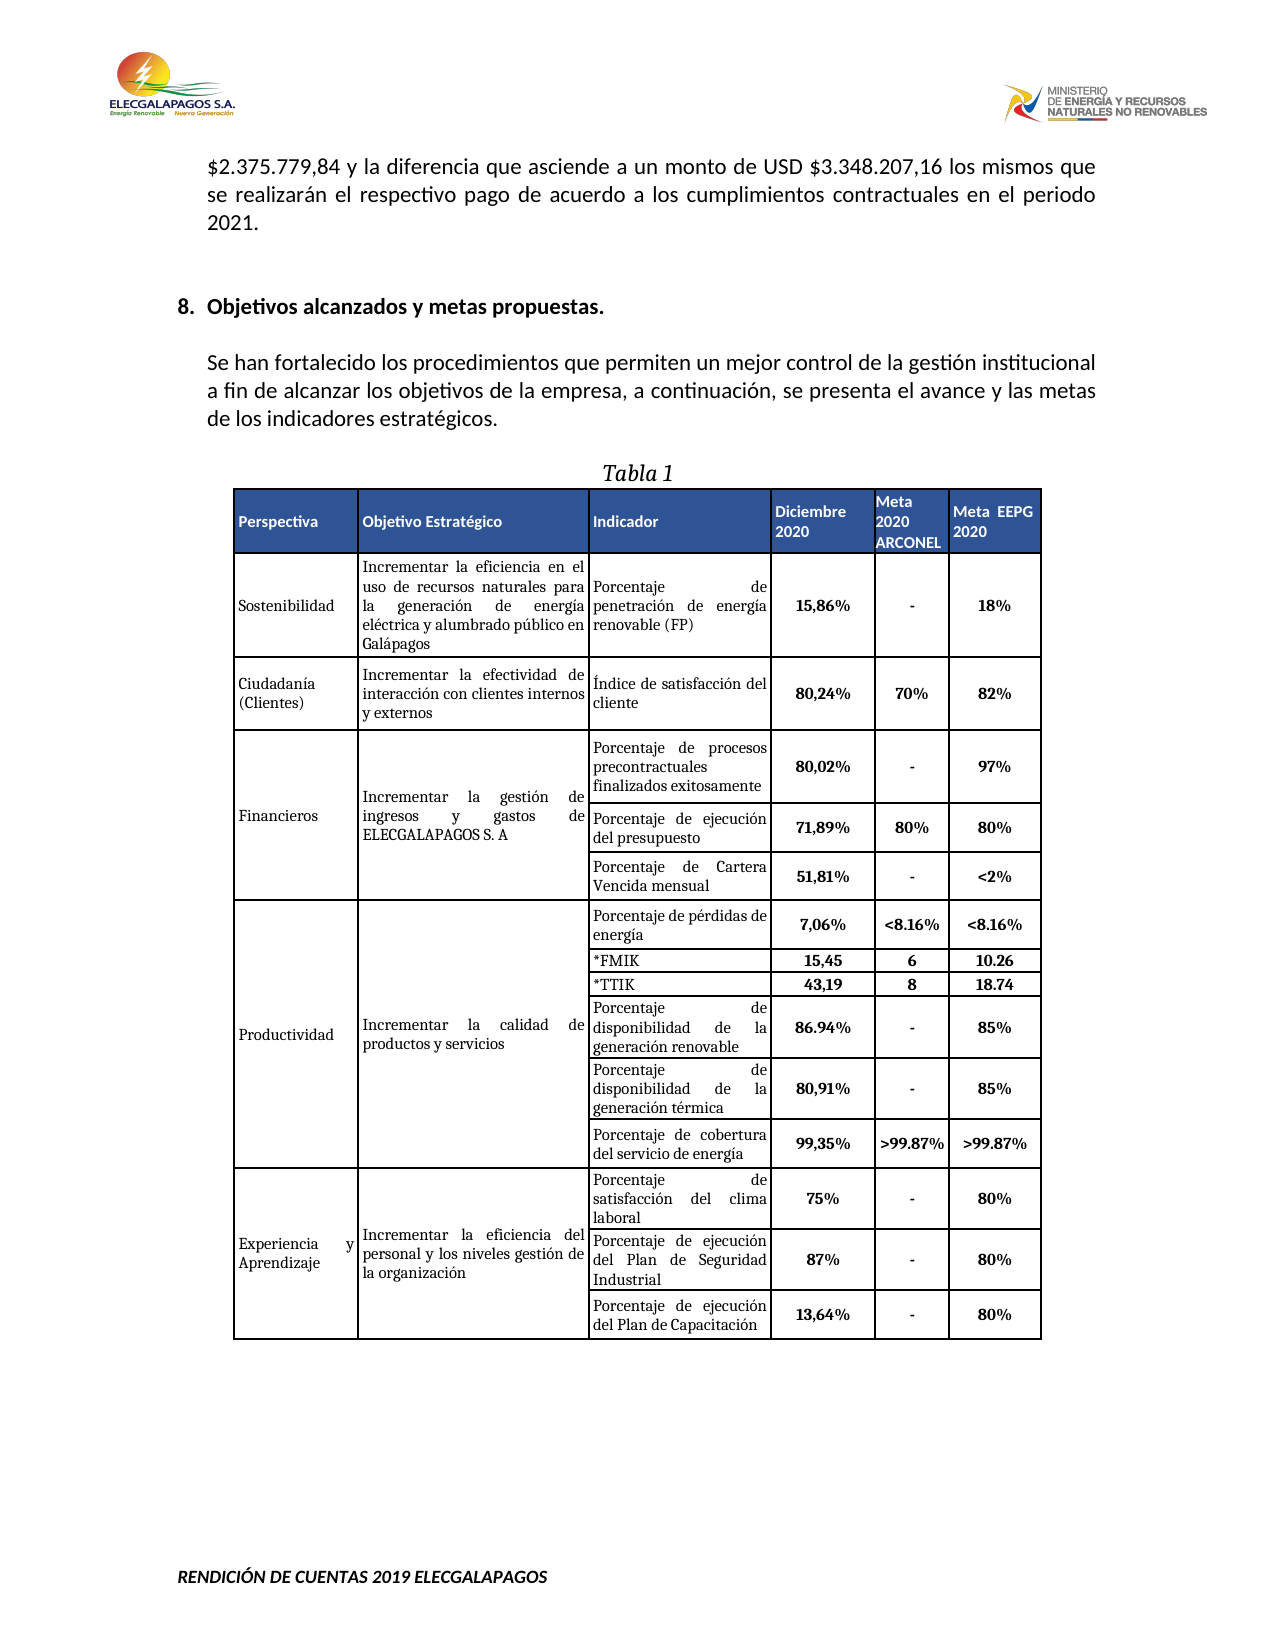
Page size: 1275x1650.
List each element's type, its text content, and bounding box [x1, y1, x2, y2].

table_cell 43,19 [772, 973, 874, 995]
table_cell >99.87% [950, 1120, 1040, 1167]
table_cell 18% [950, 554, 1040, 656]
picture [105, 47, 240, 119]
table_header Diciembre 2020 [772, 490, 874, 552]
table_cell Porcentaje de disponibilidad de la generación térmica [590, 1059, 770, 1118]
table_cell 80,91% [772, 1059, 874, 1118]
table_cell Incrementar la calidad de productos y servicios [359, 901, 588, 1167]
table_cell - [876, 853, 948, 899]
table_cell - [876, 1230, 948, 1289]
table_cell 86.94% [772, 997, 874, 1057]
table_cell 51,81% [772, 853, 874, 899]
table_header Meta 2020 ARCONEL [876, 490, 948, 552]
table_cell - [876, 1059, 948, 1118]
table_cell Incrementar la eficiencia en el uso de recursos naturales para la generación de energía eléctrica y alumbrado público en Galápagos [359, 554, 588, 656]
table_cell Porcentaje de ejecución del Plan de Seguridad Industrial [590, 1230, 770, 1289]
table_header Objetivo Estratégico [359, 490, 588, 552]
table_cell 13,64% [772, 1291, 874, 1338]
table_cell 8 [876, 973, 948, 995]
table_cell 99,35% [772, 1120, 874, 1167]
picture [988, 73, 1214, 128]
table_cell <2% [950, 853, 1040, 899]
table_cell 80,24% [772, 658, 874, 729]
table_cell >99.87% [876, 1120, 948, 1167]
table_cell 80% [950, 1230, 1040, 1289]
table_cell 80% [950, 1169, 1040, 1228]
table_cell 75% [772, 1169, 874, 1228]
table_cell Experiencia y Aprendizaje [235, 1169, 357, 1338]
table_cell Productividad [235, 901, 357, 1167]
table_cell 80% [950, 1291, 1040, 1338]
table_cell 70% [876, 658, 948, 729]
table_cell 10.26 [950, 950, 1040, 971]
table_cell - [876, 997, 948, 1057]
table_cell 87% [772, 1230, 874, 1289]
table_cell - [876, 1291, 948, 1338]
table_cell 15,86% [772, 554, 874, 656]
table_cell 82% [950, 658, 1040, 729]
table_cell 80% [876, 804, 948, 851]
table_cell *FMIK [590, 950, 770, 971]
table_cell Porcentaje de Cartera Vencida mensual [590, 853, 770, 899]
table_cell Sostenibilidad [235, 554, 357, 656]
table_cell <8.16% [950, 901, 1040, 947]
list Se han fortalecido los procedimientos que permiten un mejor control de la gestión institucional a fin de alcanzar los objetivos de la empresa, a continuación, se presenta el avance y las metas de los indicadores estratégicos. [207, 348, 1098, 432]
table_cell - [876, 731, 948, 802]
table_cell - [876, 1169, 948, 1228]
list Objetivos alcanzados y metas propuestas. [177, 292, 1098, 320]
table_cell Ciudadanía (Clientes) [235, 658, 357, 729]
table_cell 80,02% [772, 731, 874, 802]
table_cell Incrementar la efectividad de interacción con clientes internos y externos [359, 658, 588, 729]
table_cell Porcentaje de ejecución del Plan de Capacitación [590, 1291, 770, 1338]
table_cell 97% [950, 731, 1040, 802]
table_cell Índice de satisfacción del cliente [590, 658, 770, 729]
table_cell <8.16% [876, 901, 948, 947]
table_cell *TTIK [590, 973, 770, 995]
table_header Perspectiva [235, 490, 357, 552]
table_cell Incrementar la eficiencia del personal y los niveles gestión de la organización [359, 1169, 588, 1338]
table_cell Porcentaje de procesos precontractuales finalizados exitosamente [590, 731, 770, 802]
table_cell Incrementar la gestión de ingresos y gastos de ELECGALAPAGOS S. A [359, 731, 588, 899]
table_header Meta EEPG 2020 [950, 490, 1040, 552]
table_cell Porcentaje de penetración de energía renovable (FP) [590, 554, 770, 656]
table_cell Porcentaje de pérdidas de energía [590, 901, 770, 947]
table_cell Porcentaje de ejecución del presupuesto [590, 804, 770, 851]
table_header Indicador [590, 490, 770, 552]
table_cell 15,45 [772, 950, 874, 971]
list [207, 152, 1098, 236]
table_cell Porcentaje de disponibilidad de la generación renovable [590, 997, 770, 1057]
table_cell 80% [950, 804, 1040, 851]
table_cell Porcentaje de cobertura del servicio de energía [590, 1120, 770, 1167]
table_cell 6 [876, 950, 948, 971]
table_cell 85% [950, 997, 1040, 1057]
table_cell 71,89% [772, 804, 874, 851]
table_cell 18.74 [950, 973, 1040, 995]
table_cell Financieros [235, 731, 357, 899]
table_cell 85% [950, 1059, 1040, 1118]
list Tabla 1 [177, 460, 1098, 488]
table_cell - [876, 554, 948, 656]
table_cell Porcentaje de satisfacción del clima laboral [590, 1169, 770, 1228]
table_cell 7,06% [772, 901, 874, 947]
